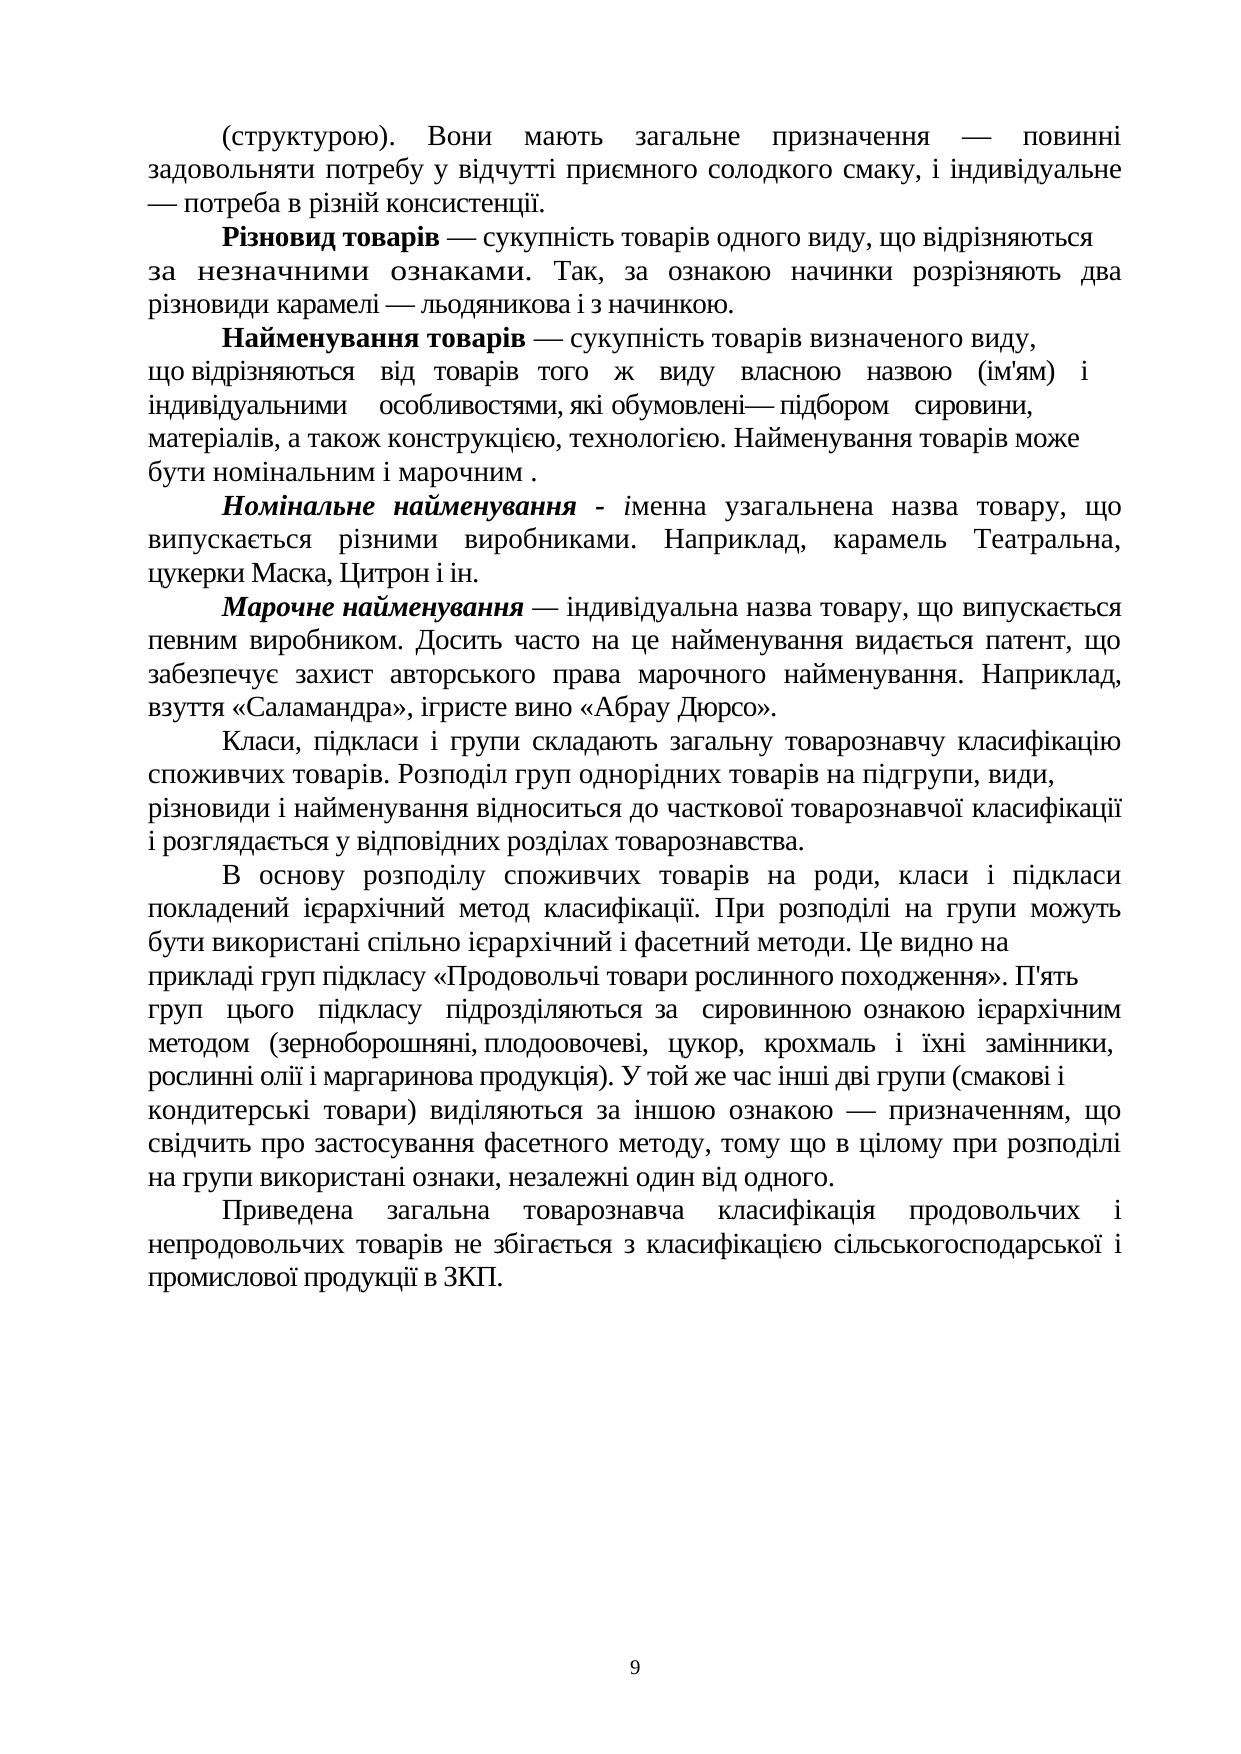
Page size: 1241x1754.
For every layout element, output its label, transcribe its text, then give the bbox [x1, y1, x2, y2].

text Найменування товарів — сукупність товарів визначеного виду, [148, 320, 1122, 353]
text прикладі груп підкласу «Продовольчі товари рослинного походження». П'ять [148, 958, 1122, 991]
text Приведена загальна товарознавча класифікація продовольчих і непродовольчих товарів не збігається з класифікацією сільськогосподарської і промислової продукції в ЗКП. [148, 1192, 1122, 1293]
text кондитерські товари) виділяються за іншою ознакою — призначенням, що свідчить про застосування фасетного методу, тому що в цілому при розподілі на групи використані ознаки, незалежні один від одного. [148, 1092, 1122, 1192]
text індивідуальними особливостями, які обумовлені— підбором сировини, [148, 387, 1122, 421]
text Різновид товарів — сукупність товарів одного виду, що відрізняються [148, 219, 1122, 253]
text різновиди і найменування відноситься до часткової товарознавчої класифікації і розглядається у відповідних розділах товарознавства. [148, 790, 1122, 857]
text Класи, підкласи і групи складають загальну товарознавчу класифікацію споживчих товарів. Розподіл груп однорідних товарів на підгрупи, види, [148, 723, 1122, 790]
text В основу розподілу споживчих товарів на роди, класи і підкласи покладений ієрархічний метод класифікації. При розподілі на групи можуть бути використані спільно ієрархічний і фасетний методи. Це видно на [148, 857, 1122, 958]
text Номінальне найменування - іменна узагальнена назва товару, що випускається різними виробниками. Наприклад, карамель Театральна, цукерки Маска, Цитрон і ін. [148, 488, 1122, 589]
text рослинні олії і маргаринова продукція). У той же час інші дві групи (смакові і [148, 1058, 1122, 1092]
text бути номінальним і марочним . [148, 454, 1122, 488]
text (структурою). Вони мають загальне призначення — повинні задовольняти потребу у відчутті приємного солодкого смаку, і індивідуальне — потреба в різній консистенції. [148, 118, 1122, 219]
text за незначними ознаками. Так, за ознакою начинки розрізняють два різновиди карамелі — льодяникова і з начинкою. [148, 253, 1122, 320]
text груп цього підкласу підрозділяються за сировинною ознакою ієрархічним методом (зерноборошняні, плодоовочеві, цукор, крохмаль і їхні замінники, [148, 991, 1122, 1058]
text Марочне найменування — індивідуальна назва товару, що випускається певним виробником. Досить часто на це найменування видається патент, що забезпечує захист авторського права марочного найменування. Наприклад, взуття «Саламандра», ігристе вино «Абрау Дюрсо». [148, 589, 1122, 723]
text матеріалів, а також конструкцією, технологією. Найменування товарів може [148, 421, 1122, 454]
text що відрізняються від товарів того ж виду власною назвою (ім'ям) і [148, 353, 1122, 387]
